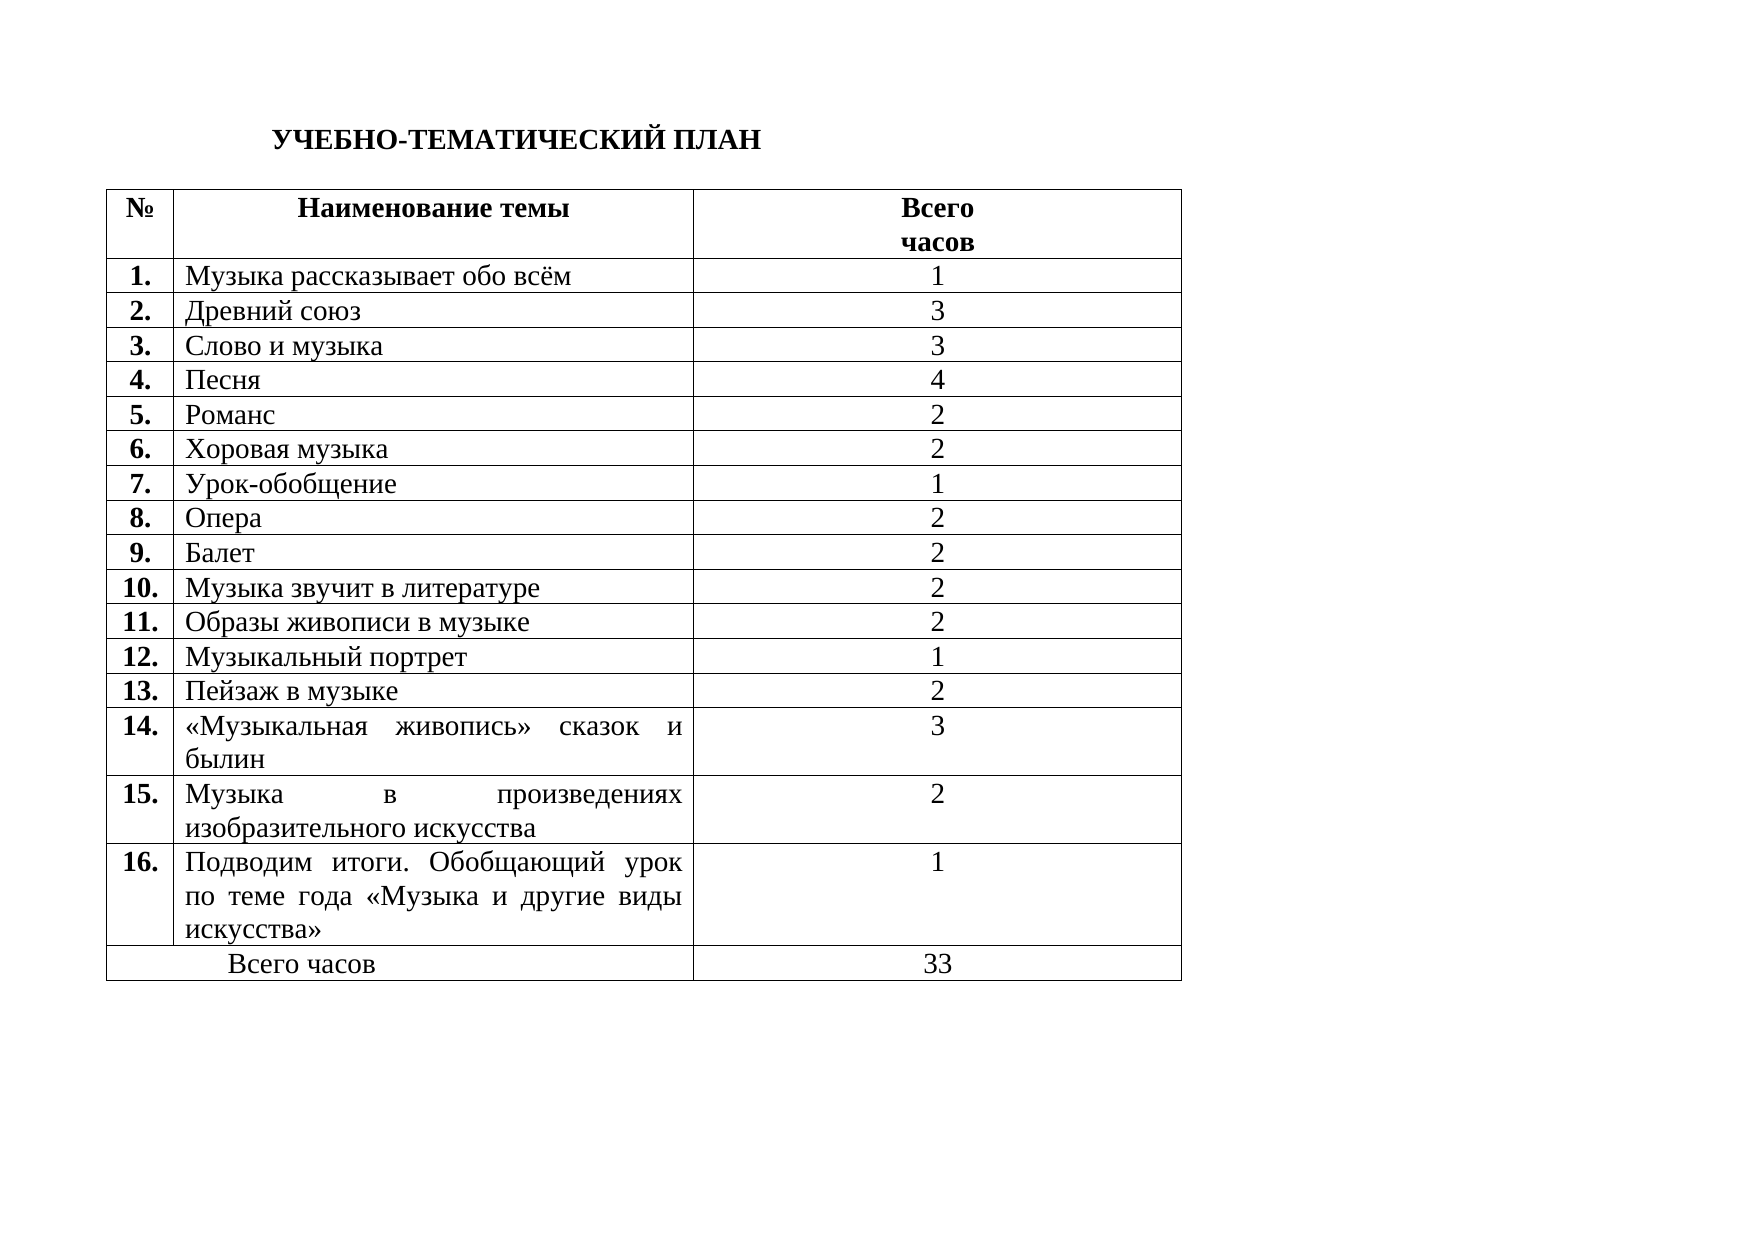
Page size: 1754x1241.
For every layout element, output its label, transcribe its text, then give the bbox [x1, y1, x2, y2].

table_cell 9. [107, 535, 173, 569]
table_cell 5. [107, 397, 173, 430]
table_cell 10. [107, 570, 173, 603]
table_cell 2 [694, 604, 1181, 638]
table_cell 13. [107, 674, 173, 707]
table_cell 16. [107, 844, 173, 945]
table_header № [107, 190, 173, 257]
table_cell 1 [694, 639, 1181, 672]
table_cell 2 [694, 431, 1181, 465]
text УЧЕБНО-ТЕМАТИЧЕСКИЙ ПЛАН [118, 122, 1636, 156]
table_cell Музыка в произведениях изобразительного искусства [174, 776, 693, 843]
table_cell 2 [694, 570, 1181, 603]
table_cell 1. [107, 259, 173, 292]
table_cell Хоровая музыка [174, 431, 693, 465]
table_cell 8. [107, 501, 173, 534]
table_cell Всего часов [107, 946, 693, 979]
table_cell 4. [107, 362, 173, 396]
table_cell 1 [694, 466, 1181, 499]
table_cell Балет [174, 535, 693, 569]
table_cell 2 [694, 674, 1181, 707]
table_cell Образы живописи в музыке [174, 604, 693, 638]
table_cell Подводим итоги. Обобщающий урок по теме года «Музыка и другие виды искусства» [174, 844, 693, 945]
table_cell 2. [107, 293, 173, 327]
table_header Наименование темы [174, 190, 693, 257]
table_cell 3. [107, 328, 173, 361]
table_cell 2 [694, 535, 1181, 569]
table_cell 12. [107, 639, 173, 672]
table_cell 11. [107, 604, 173, 638]
table_cell 2 [694, 397, 1181, 430]
table_cell 1 [694, 844, 1181, 945]
table_cell 15. [107, 776, 173, 843]
table_cell Музыкальный портрет [174, 639, 693, 672]
table_cell 3 [694, 293, 1181, 327]
table_cell 6. [107, 431, 173, 465]
table_cell 1 [694, 259, 1181, 292]
table_cell «Музыкальная живопись» сказок и былин [174, 708, 693, 775]
table_cell 7. [107, 466, 173, 499]
table_cell Музыка рассказывает обо всём [174, 259, 693, 292]
table_cell 2 [694, 501, 1181, 534]
table_cell 3 [694, 328, 1181, 361]
table_cell Пейзаж в музыке [174, 674, 693, 707]
table_cell Урок-обобщение [174, 466, 693, 499]
table_cell 4 [694, 362, 1181, 396]
table_cell 3 [694, 708, 1181, 775]
table_cell Древний союз [174, 293, 693, 327]
table_cell Опера [174, 501, 693, 534]
table_cell 14. [107, 708, 173, 775]
table_cell Музыка звучит в литературе [174, 570, 693, 603]
table_cell Песня [174, 362, 693, 396]
table_cell Слово и музыка [174, 328, 693, 361]
table_cell Романс [174, 397, 693, 430]
table_header Всего часов [694, 190, 1181, 257]
table_cell 33 [694, 946, 1181, 979]
table_cell 2 [694, 776, 1181, 843]
